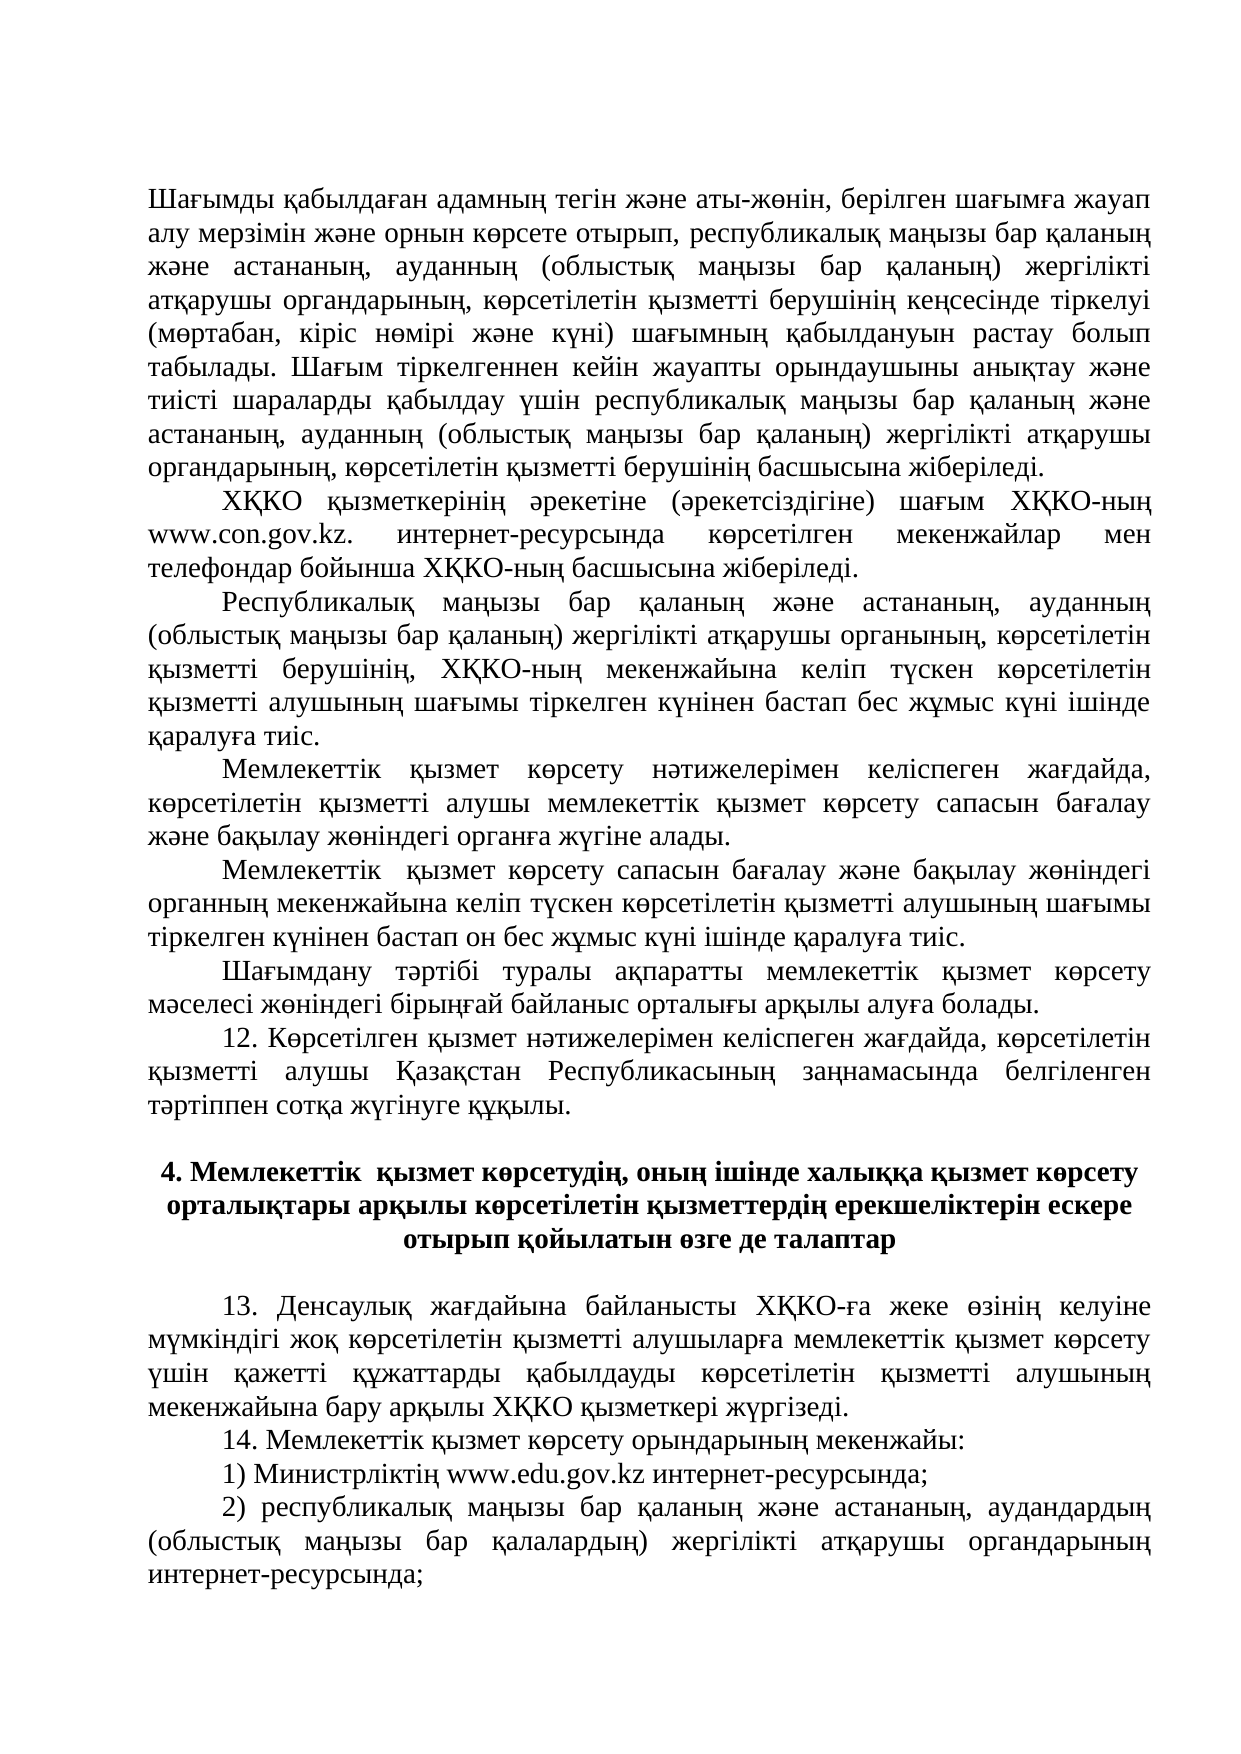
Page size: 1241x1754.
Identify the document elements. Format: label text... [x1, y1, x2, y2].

text Шағымды қабылдаған адамның тегін және аты-жөнін, берілген шағымға жауап алу мерзімін және орнын көрсете отырып, республикалық маңызы бар қаланың және астананың, ауданның (облыстық маңызы бар қаланың) жергілікті атқарушы органдарының, көрсетілетін қызметті берушінің кеңсесінде тіркелуі (мөртабан, кіріс нөмірі және күні) шағымның қабылдануын растау болып табылады. Шағым тіркелгеннен кейін жауапты орындаушыны анықтау және тиісті шараларды қабылдау үшін республикалық маңызы бар қаланың және астананың, ауданның (облыстық маңызы бар қаланың) жергілікті атқарушы органдарының, көрсетілетін қызметті берушінің басшысына жіберіледі. [148, 181, 1152, 483]
text 4. Мемлекеттік қызмет көрсетудің, оның ішінде халыққа қызмет көрсету орталықтары арқылы көрсетілетін қызметтердің ерекшеліктерін ескере отырып қойылатын өзге де талаптар [148, 1154, 1152, 1254]
text 2) республикалық маңызы бар қаланың және астананың, аудандардың (облыстық маңызы бар қалалардың) жергілікті атқарушы органдарының интернет-ресурсында; [148, 1489, 1152, 1590]
text 12. Көрсетілген қызмет нәтижелерімен келіспеген жағдайда, көрсетілетін қызметті алушы Қазақстан Республикасының заңнамасында белгіленген тәртіппен сотқа жүгінуге құқылы. [148, 1020, 1152, 1120]
text 1) Министрліктің www.edu.gov.kz интернет-ресурсында; [148, 1456, 1152, 1489]
text ХҚКО қызметкерінің әрекетіне (әрекетсіздігіне) шағым ХҚКО-ның www.con.gov.kz. интернет-ресурсында көрсетілген мекенжайлар мен телефондар бойынша ХҚКО-ның басшысына жіберіледі. [148, 483, 1152, 584]
text 13. Денсаулық жағдайына байланысты ХҚКО-ға жеке өзінің келуіне мүмкіндігі жоқ көрсетілетін қызметті алушыларға мемлекеттік қызмет көрсету үшін қажетті құжаттарды қабылдауды көрсетілетін қызметті алушының мекенжайына бару арқылы ХҚКО қызметкері жүргізеді. [148, 1288, 1152, 1422]
text Республикалық маңызы бар қаланың және астананың, ауданның (облыстық маңызы бар қаланың) жергілікті атқарушы органының, көрсетілетін қызметті берушінің, ХҚКО-ның мекенжайына келіп түскен көрсетілетін қызметті алушының шағымы тіркелген күнінен бастап бес жұмыс күні ішінде қаралуға тиіс. [148, 584, 1152, 751]
text Мемлекеттік қызмет көрсету сапасын бағалау және бақылау жөніндегі органның мекенжайына келіп түскен көрсетілетін қызметті алушының шағымы тіркелген күнінен бастап он бес жұмыс күні ішінде қаралуға тиіс. [148, 852, 1152, 953]
text Шағымдану тәртібі туралы ақпаратты мемлекеттік қызмет көрсету мәселесі жөніндегі бірыңғай байланыс орталығы арқылы алуға болады. [148, 953, 1152, 1020]
text 14. Мемлекеттік қызмет көрсету орындарының мекенжайы: [148, 1422, 1152, 1456]
text Мемлекеттік қызмет көрсету нәтижелерімен келіспеген жағдайда, көрсетілетін қызметті алушы мемлекеттік қызмет көрсету сапасын бағалау және бақылау жөніндегі органға жүгіне алады. [148, 751, 1152, 852]
